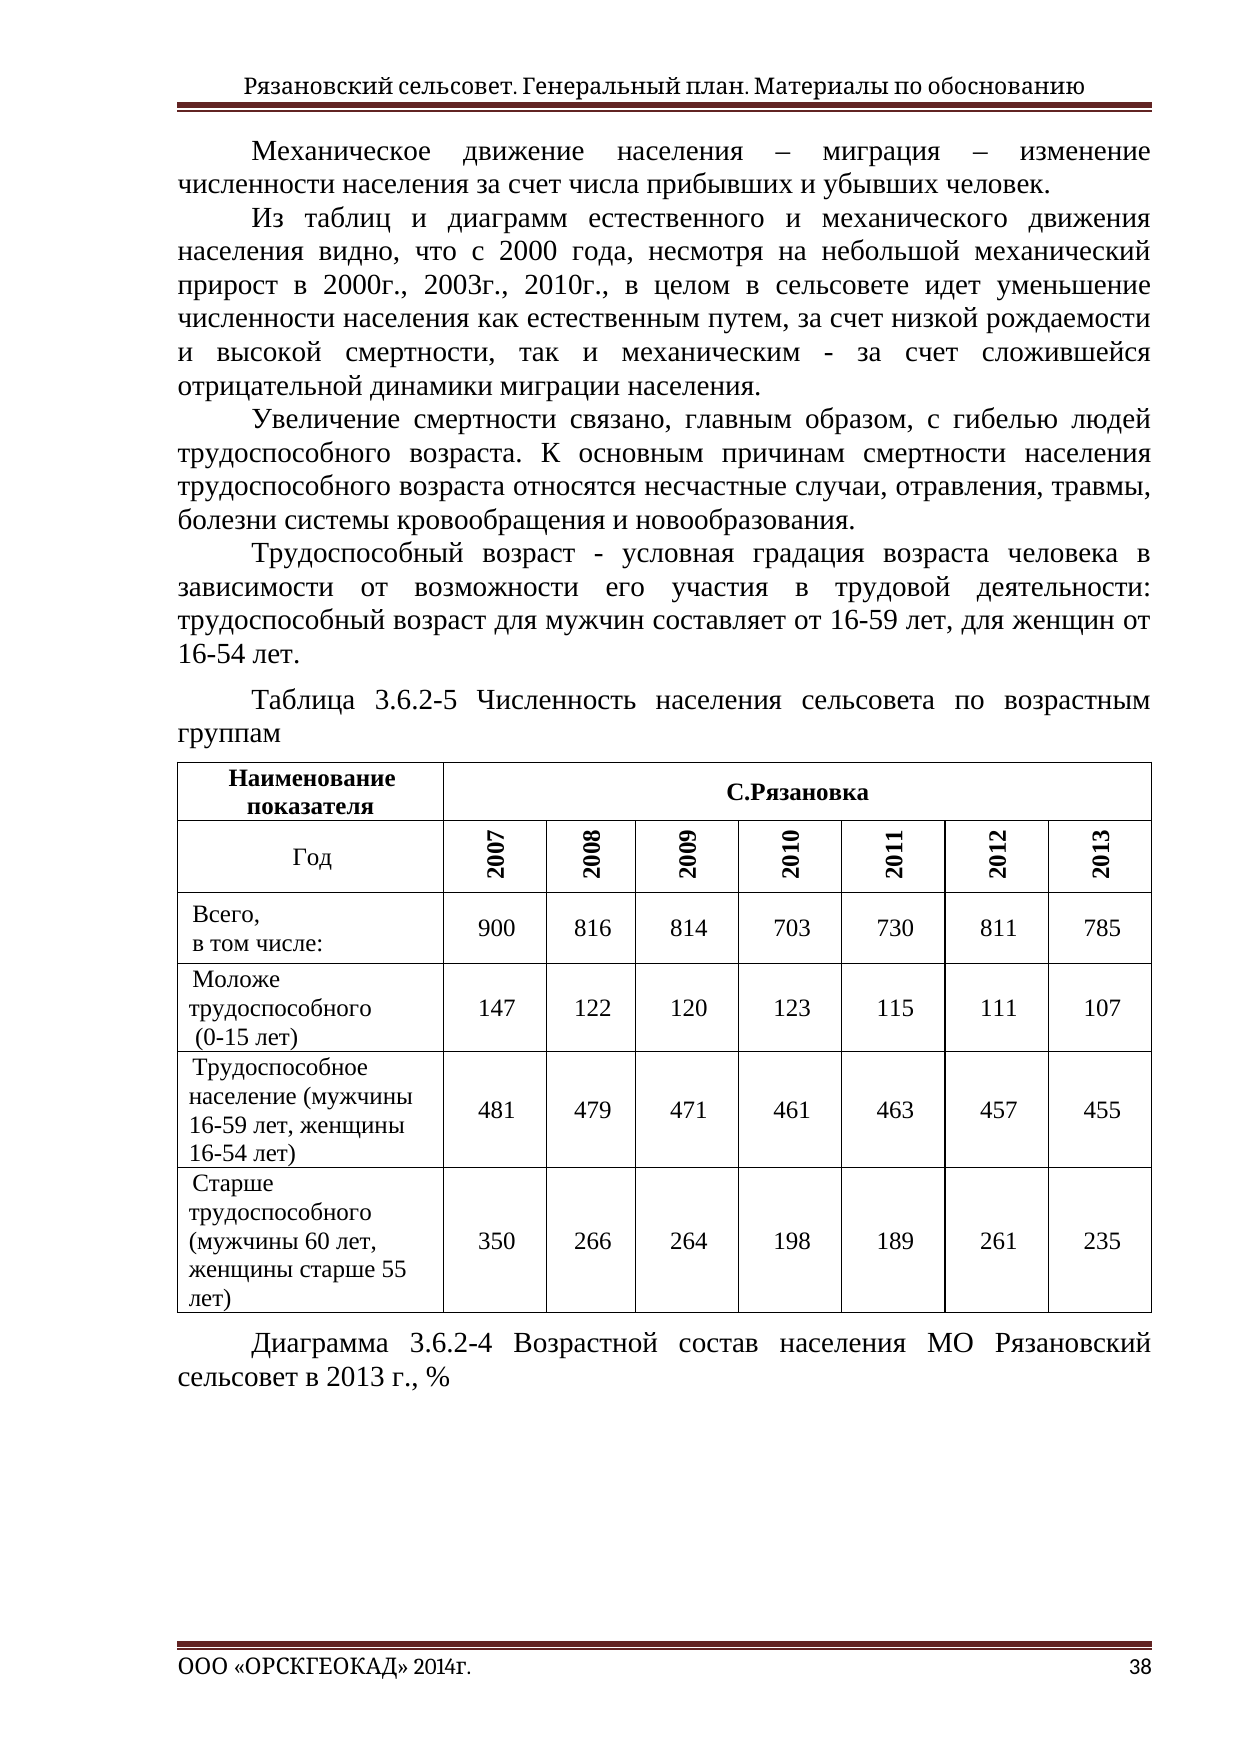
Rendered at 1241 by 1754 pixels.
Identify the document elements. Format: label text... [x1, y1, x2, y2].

table_cell 111 [946, 964, 1048, 1051]
table_cell 816 [547, 893, 635, 963]
table_cell 703 [739, 893, 841, 963]
table_cell Всего, в том числе: [178, 893, 443, 963]
table_cell 814 [636, 893, 738, 963]
table_cell 481 [444, 1052, 546, 1167]
table_cell 235 [1049, 1168, 1151, 1312]
table_cell 730 [842, 893, 944, 963]
table_header С.Рязановка [444, 763, 1151, 820]
table_cell 122 [547, 964, 635, 1051]
table_cell Моложе трудоспособного (0-15 лет) [178, 964, 443, 1051]
table_cell Трудоспособное население (мужчины 16-59 лет, женщины 16-54 лет) [178, 1052, 443, 1167]
table_cell 350 [444, 1168, 546, 1312]
table_cell 463 [842, 1052, 944, 1167]
table_cell 2012 [946, 821, 1048, 892]
table_cell 479 [547, 1052, 635, 1167]
table_cell 261 [946, 1168, 1048, 1312]
table_header Наименование показателя [178, 763, 443, 820]
table_cell 461 [739, 1052, 841, 1167]
table_cell 189 [842, 1168, 944, 1312]
table_cell 900 [444, 893, 546, 963]
table_cell 2008 [547, 821, 635, 892]
table_cell 2009 [636, 821, 738, 892]
table_cell 457 [946, 1052, 1048, 1167]
table_cell 471 [636, 1052, 738, 1167]
table_cell 2010 [739, 821, 841, 892]
table_cell 264 [636, 1168, 738, 1312]
text Механическое движение населения – миграция – изменение численности населения за счет числа прибывших и убывших человек. [177, 133, 1152, 200]
table_cell 455 [1049, 1052, 1151, 1167]
table_cell 198 [739, 1168, 841, 1312]
table_cell 785 [1049, 893, 1151, 963]
table_cell 2011 [842, 821, 944, 892]
table_cell 811 [946, 893, 1048, 963]
table_cell 147 [444, 964, 546, 1051]
text Увеличение смертности связано, главным образом, с гибелью людей трудоспособного возраста. К основным причинам смертности населения трудоспособного возраста относятся несчастные случаи, отравления, травмы, болезни системы кровообращения и новообразования. [177, 401, 1152, 535]
table_cell 2007 [444, 821, 546, 892]
table_cell 107 [1049, 964, 1151, 1051]
table_cell Год [178, 821, 443, 892]
table_cell 2013 [1049, 821, 1151, 892]
table_cell 123 [739, 964, 841, 1051]
text Из таблиц и диаграмм естественного и механического движения населения видно, что с 2000 года, несмотря на небольшой механический прирост в 2000г., 2003г., 2010г., в целом в сельсовете идет уменьшение численности населения как естественным путем, за счет низкой рождаемости и высокой смертности, так и механическим - за счет сложившейся отрицательной динамики миграции населения. [177, 200, 1152, 401]
table_cell Старше трудоспособного (мужчины 60 лет, женщины старше 55 лет) [178, 1168, 443, 1312]
text Трудоспособный возраст - условная градация возраста человека в зависимости от возможности его участия в трудовой деятельности: трудоспособный возраст для мужчин составляет от 16-59 лет, для женщин от 16-54 лет. [177, 535, 1152, 669]
table_cell 115 [842, 964, 944, 1051]
text Диаграмма 3.6.2-4 Возрастной состав населения МО Рязановский сельсовет в 2013 г., % [177, 1326, 1152, 1393]
table_cell 120 [636, 964, 738, 1051]
table_cell 266 [547, 1168, 635, 1312]
text Таблица 3.6.2-5 Численность населения сельсовета по возрастным группам [177, 682, 1152, 749]
